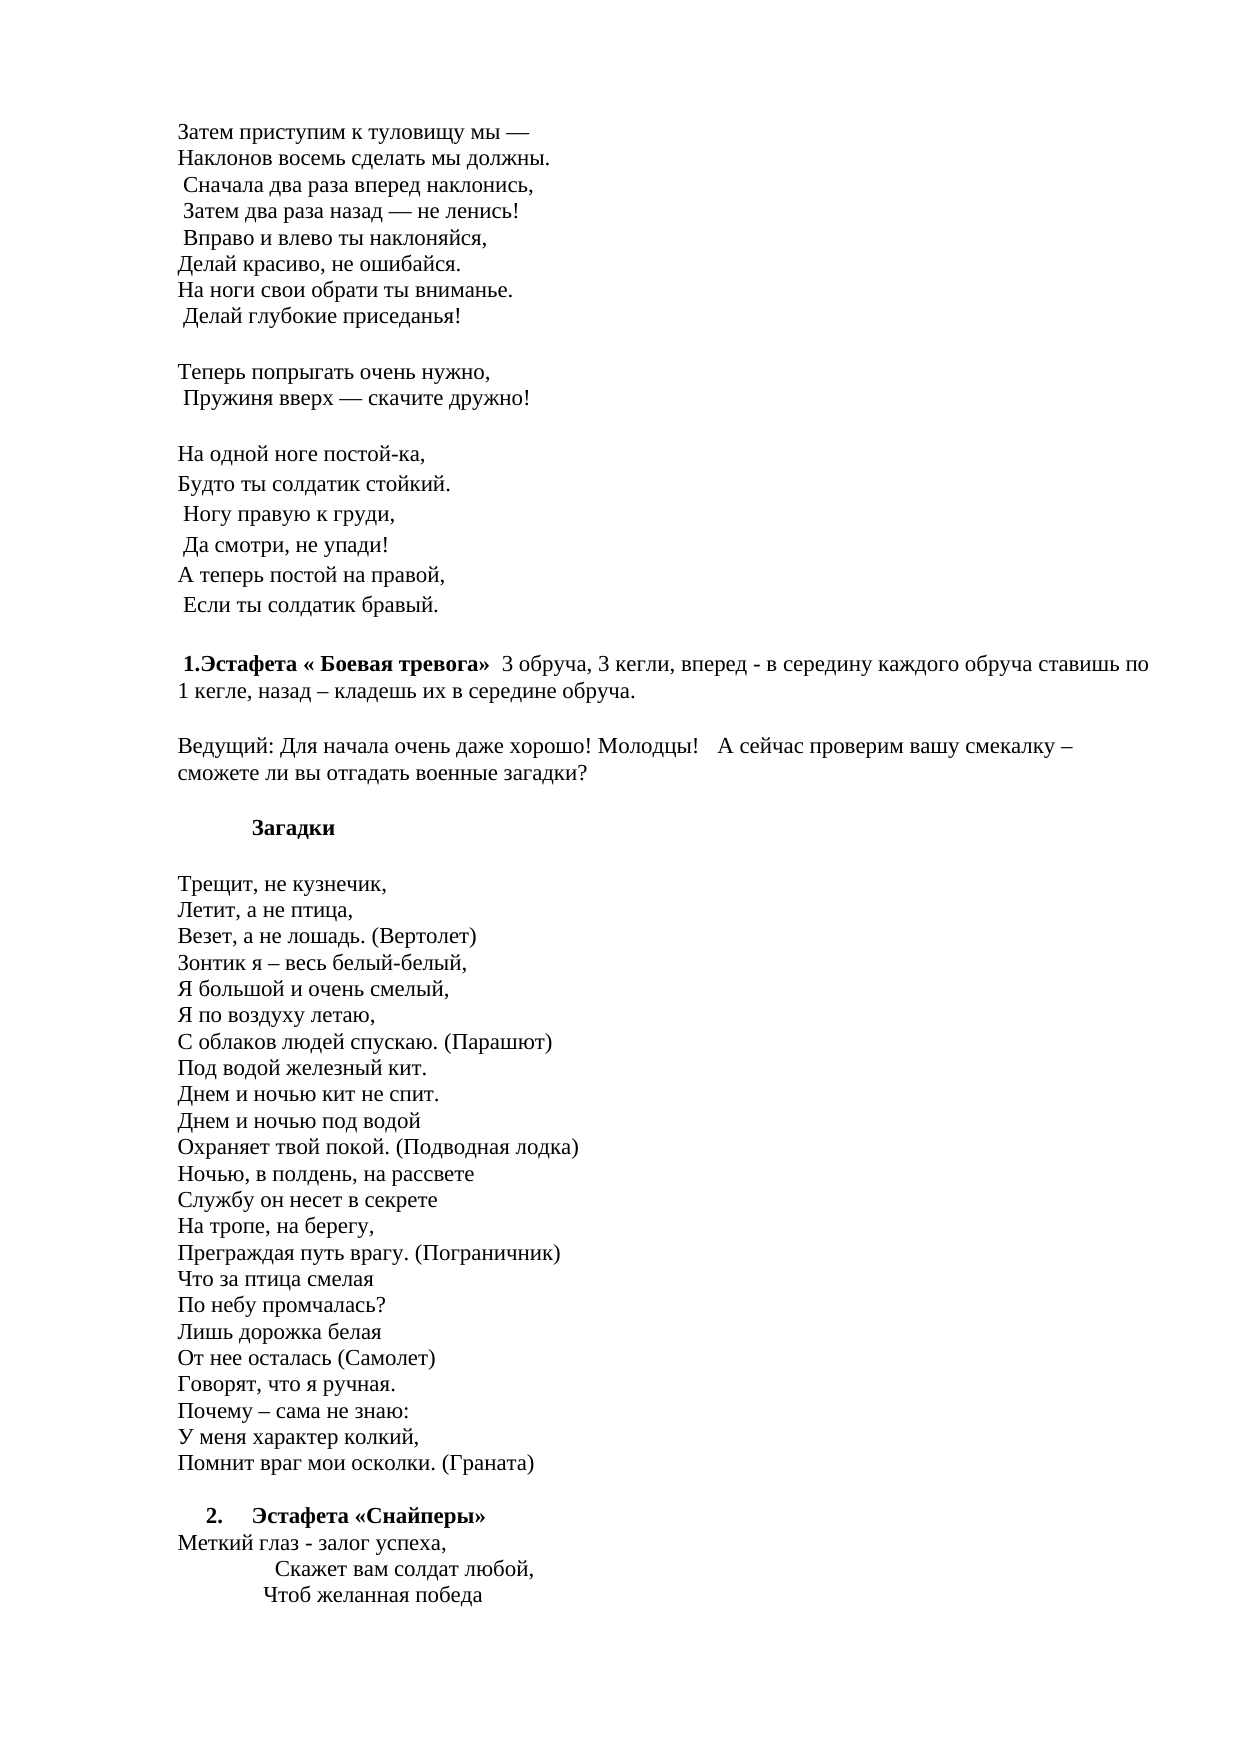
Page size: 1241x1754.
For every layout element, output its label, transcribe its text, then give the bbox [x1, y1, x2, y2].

text Я большой и очень смелый, [177, 975, 1152, 1001]
text Ночью, в полдень, на рассвете [177, 1159, 1152, 1186]
text На тропе, на берегу, [177, 1212, 1152, 1239]
text Днем и ночью кит не спит. [177, 1081, 1152, 1107]
text Ведущий: Для начала очень даже хорошо! Молодцы! А сейчас проверим вашу смекалку – сможете ли вы отгадать военные загадки? [177, 732, 1152, 785]
text Летит, а не птица, [177, 896, 1152, 922]
text Зонтик я – весь белый-белый, [177, 949, 1152, 975]
text У меня характер колкий, [177, 1423, 1152, 1449]
text С облаков людей спускаю. (Парашют) [177, 1028, 1152, 1054]
text Трещит, не кузнечик, [177, 870, 1152, 896]
text По небу промчалась? [177, 1291, 1152, 1318]
text Затем приступим к туловищу мы — Наклонов восемь сделать мы должны. Сначала два раза вперед наклонись, Затем два раза назад — не ленись! Вправо и влево ты наклоняйся, Делай красиво, не ошибайся. На ноги свои обрати ты вниманье. Делай глубокие приседанья! [177, 118, 1152, 329]
text 2. Эстафета «Снайперы» [177, 1502, 1152, 1528]
text Лишь дорожка белая [177, 1318, 1152, 1344]
text Что за птица смелая [177, 1265, 1152, 1291]
text Помнит враг мои осколки. (Граната) [177, 1449, 1152, 1476]
text 1.Эстафета « Боевая тревога» 3 обруча, 3 кегли, вперед - в середину каждого обруча ставишь по 1 кегле, назад – кладешь их в середине обруча. [177, 650, 1152, 703]
text Говорят, что я ручная. [177, 1370, 1152, 1397]
text Загадки [177, 814, 1152, 841]
text Под водой железный кит. [177, 1054, 1152, 1081]
text Днем и ночью под водой [177, 1107, 1152, 1133]
text Везет, а не лошадь. (Вертолет) [177, 922, 1152, 949]
text Чтоб желанная победа [177, 1581, 1152, 1608]
text Я по воздуху летаю, [177, 1001, 1152, 1028]
text Теперь попрыгать очень нужно, Пружиня вверх — скачите дружно! [177, 358, 1152, 411]
text Охраняет твой покой. (Подводная лодка) [177, 1133, 1152, 1159]
text Скажет вам солдат любой, [177, 1555, 1152, 1581]
text От нее осталась (Самолет) [177, 1344, 1152, 1370]
text Почему – сама не знаю: [177, 1397, 1152, 1423]
text На одной ноге постой-ка, Будто ты солдатик стойкий. Ногу правую к груди, Да смотри, не упади! А теперь постой на правой, Если ты солдатик бравый. [177, 440, 1152, 617]
text Службу он несет в секрете [177, 1186, 1152, 1212]
text Меткий глаз - залог успеха, [177, 1528, 1152, 1555]
text Преграждая путь врагу. (Пограничник) [177, 1239, 1152, 1265]
